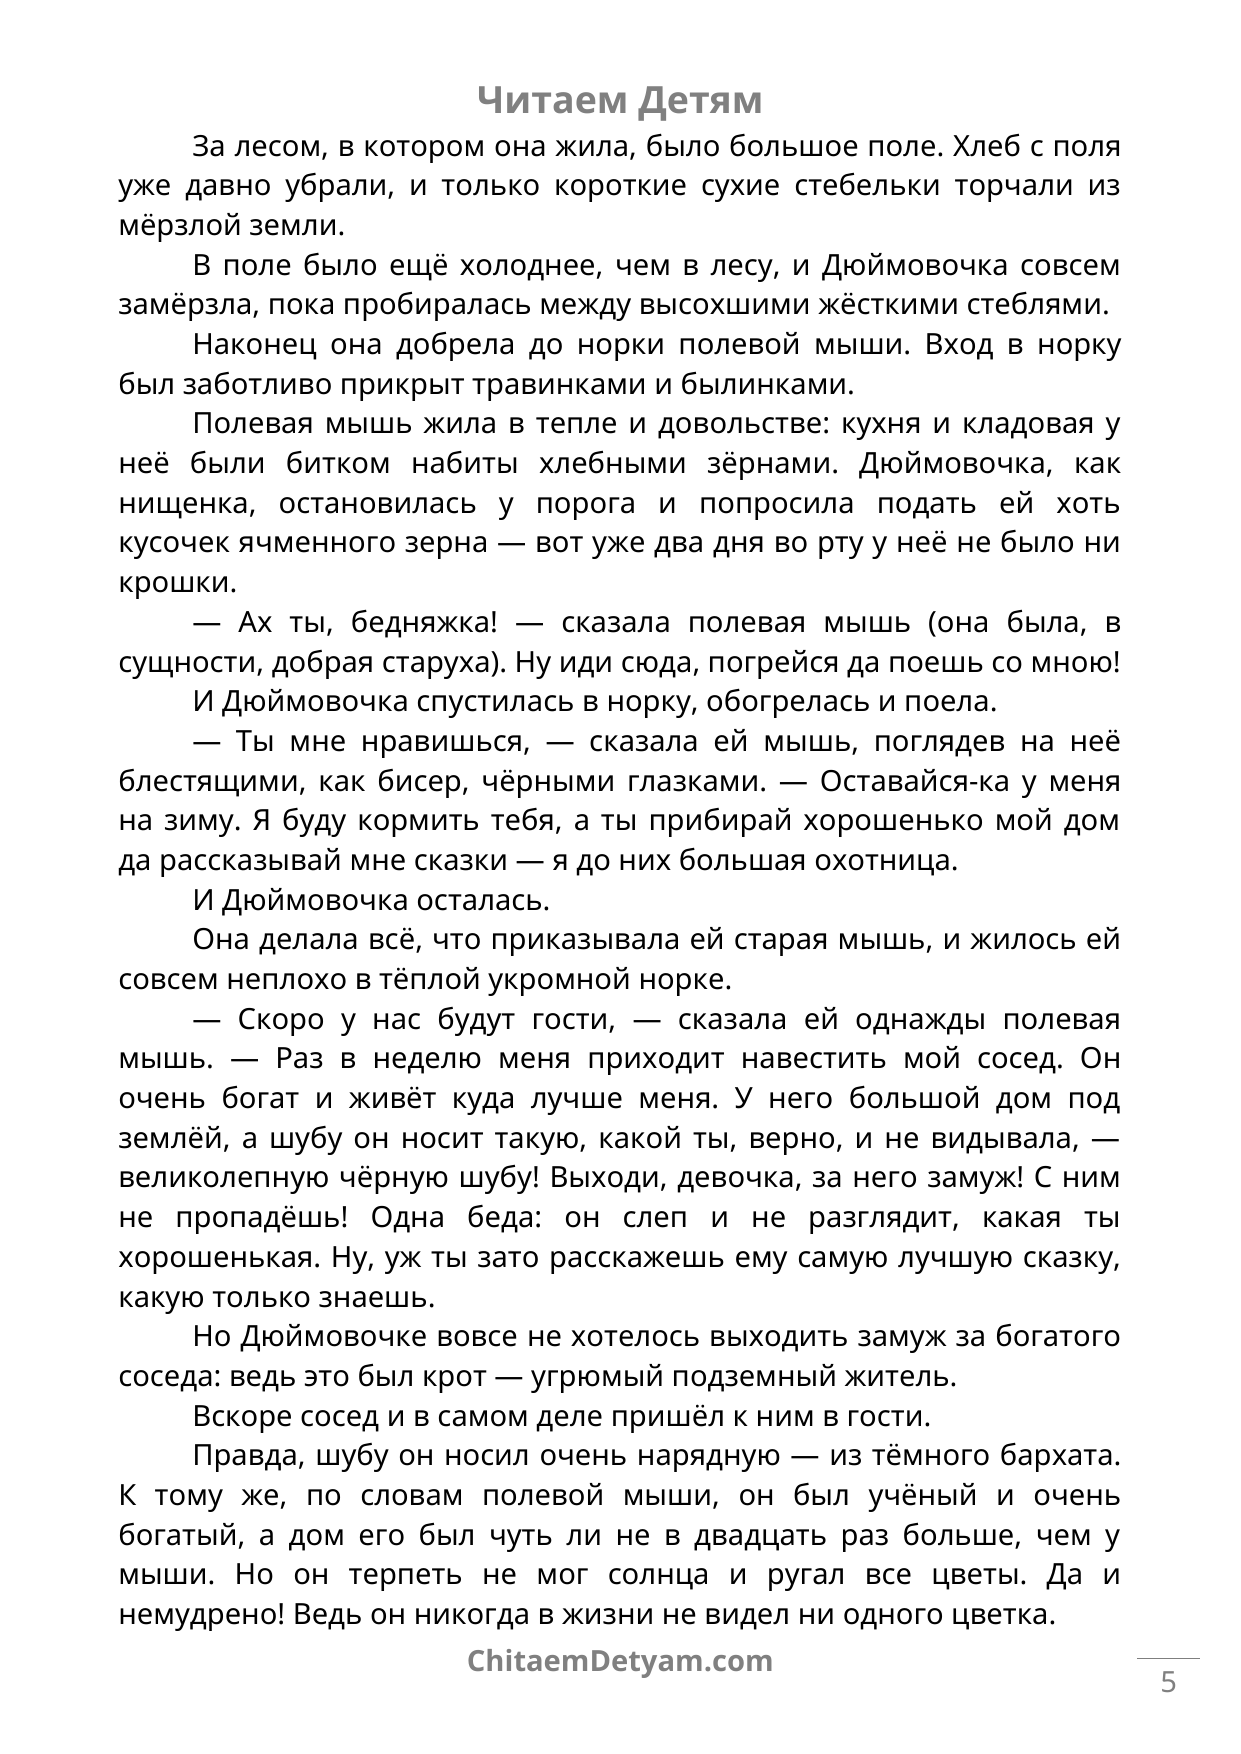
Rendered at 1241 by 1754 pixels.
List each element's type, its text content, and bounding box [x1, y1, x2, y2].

text За лесом, в котором она жила, было большое поле. Хлеб с поля уже давно убрали, и только короткие сухие стебельки торчали из мёрзлой земли. [118, 125, 1122, 244]
text Вскоре сосед и в самом деле пришёл к ним в гости. [118, 1395, 1122, 1434]
text Но Дюймовочке вовсе не хотелось выходить замуж за богатого соседа: ведь это был крот — угрюмый подземный житель. [118, 1316, 1122, 1395]
text — Ах ты, бедняжка! — сказала полевая мышь (она была, в сущности, добрая старуха). Ну иди сюда, погрейся да поешь со мною! [118, 601, 1122, 681]
text Полевая мышь жила в тепле и довольстве: кухня и кладовая у неё были битком набиты хлебными зёрнами. Дюймовочка, как нищенка, остановилась у порога и попросила подать ей хоть кусочек ячменного зерна — вот уже два дня во рту у неё не было ни крошки. [118, 403, 1122, 601]
text Наконец она добрела до норки полевой мыши. Вход в норку был заботливо прикрыт травинками и былинками. [118, 323, 1122, 403]
text И Дюймовочка осталась. [118, 879, 1122, 919]
text Правда, шубу он носил очень нарядную — из тёмного бархата. К тому же, по словам полевой мыши, он был учёный и очень богатый, а дом его был чуть ли не в двадцать раз больше, чем у мыши. Но он терпеть не мог солнца и ругал все цветы. Да и немудрено! Ведь он никогда в жизни не видел ни одного цветка. [118, 1434, 1122, 1633]
text Она делала всё, что приказывала ей старая мышь, и жилось ей совсем неплохо в тёплой укромной норке. [118, 919, 1122, 998]
text И Дюймовочка спустилась в норку, обогрелась и поела. [118, 681, 1122, 720]
text — Скоро у нас будут гости, — сказала ей однажды полевая мышь. — Раз в неделю меня приходит навестить мой сосед. Он очень богат и живёт куда лучше меня. У него большой дом под землёй, а шубу он носит такую, какой ты, верно, и не видывала, — великолепную чёрную шубу! Выходи, девочка, за него замуж! С ним не пропадёшь! Одна беда: он слеп и не разглядит, какая ты хорошенькая. Ну, уж ты зато расскажешь ему самую лучшую сказку, какую только знаешь. [118, 998, 1122, 1316]
text — Ты мне нравишься, — сказала ей мышь, поглядев на неё блестящими, как бисер, чёрными глазками. — Оставайся-ка у меня на зиму. Я буду кормить тебя, а ты прибирай хорошенько мой дом да рассказывай мне сказки — я до них большая охотница. [118, 720, 1122, 879]
text В поле было ещё холоднее, чем в лесу, и Дюймовочка совсем замёрзла, пока пробиралась между высохшими жёсткими стеблями. [118, 244, 1122, 323]
